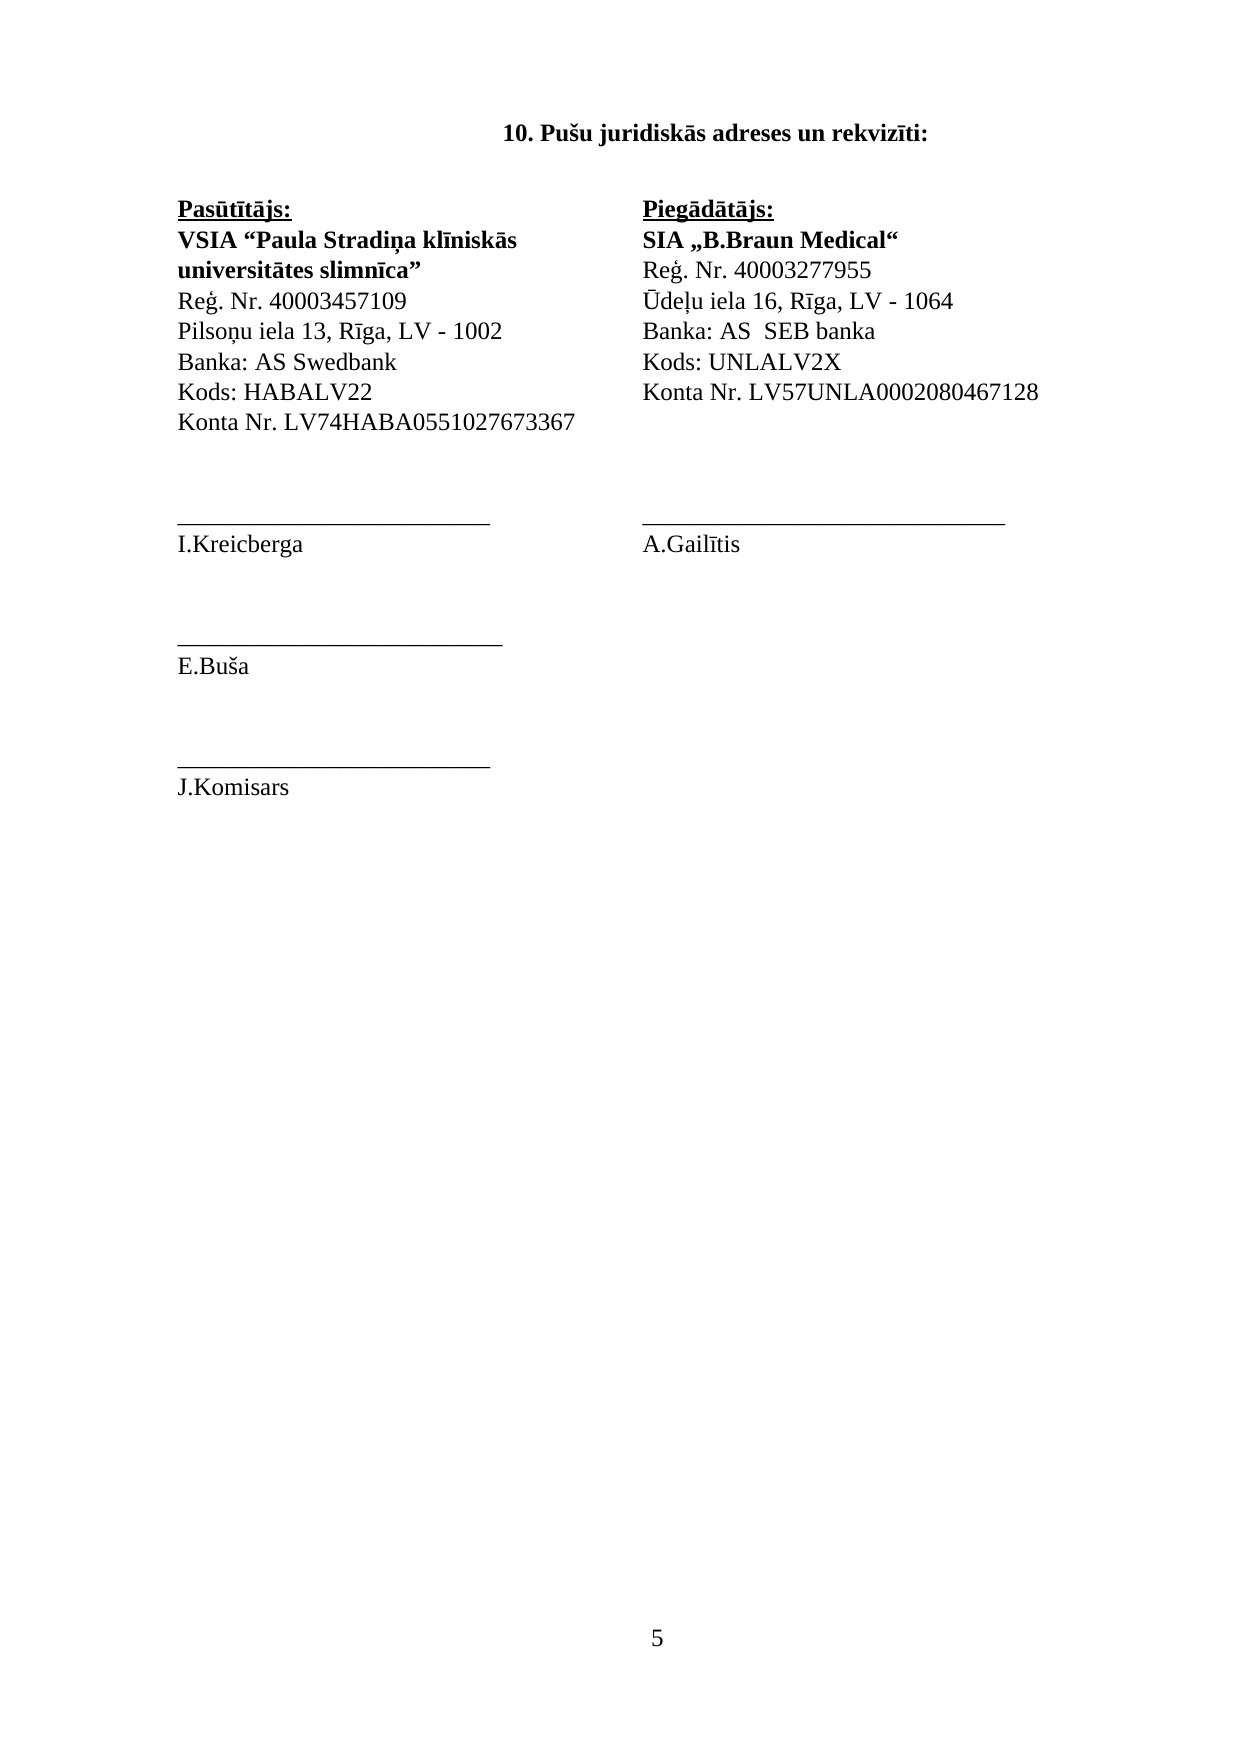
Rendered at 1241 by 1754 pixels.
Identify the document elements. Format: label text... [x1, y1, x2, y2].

list Pušu juridiskās adreses un rekvizīti: [215, 118, 1217, 147]
table_header Pasūtītājs: VSIA “Paula Stradiņa klīniskās universitātes slimnīca” Reģ. Nr. 40003457109 Pilsoņu iela 13, Rīga, LV - 1002 Banka: AS Swedbank Kods: HABALV22 Konta Nr. LV74HABA0551027673367 _________________________ I.Kreicberga __________________________ E.Buša _________________________ J.Komisars [166, 195, 631, 863]
table_header Piegādātājs: SIA „B.Braun Medical“ Reģ. Nr. 40003277955 Ūdeļu iela 16, Rīga, LV - 1064 Banka: AS SEB banka Kods: UNLALV2X Konta Nr. LV57UNLA0002080467128 _____________________________ A.Gailītis [631, 195, 1099, 863]
